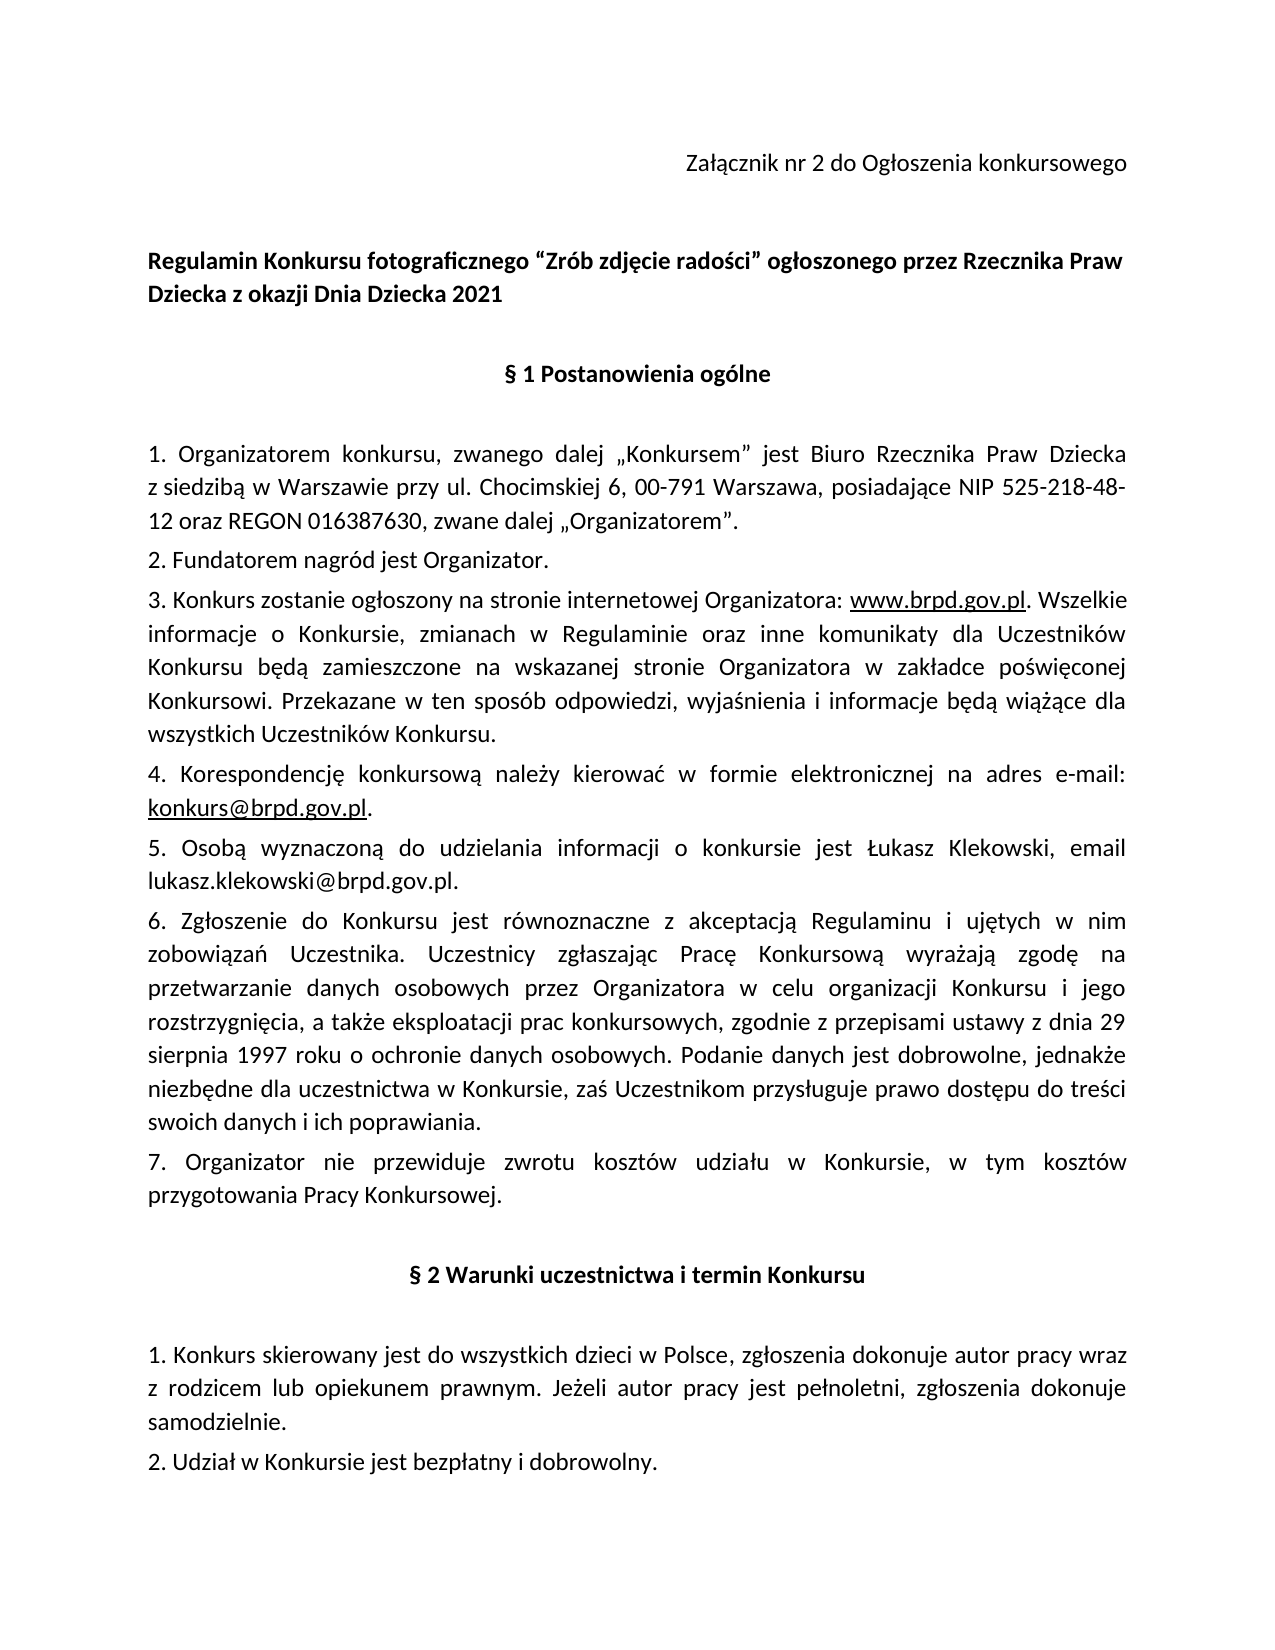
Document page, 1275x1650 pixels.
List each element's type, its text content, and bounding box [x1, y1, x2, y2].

text 1. Organizatorem konkursu, zwanego dalej „Konkursem” jest Biuro Rzecznika Praw Dziecka z siedzibą w Warszawie przy ul. Chocimskiej 6, 00-791 Warszawa, posiadające NIP 525-218-48-12 oraz REGON 016387630, zwane dalej „Organizatorem”. [148, 438, 1127, 535]
text Regulamin Konkursu fotograficznego “Zrób zdjęcie radości” ogłoszonego przez Rzecznika Praw Dziecka z okazji Dnia Dziecka 2021 [148, 245, 1127, 309]
text Załącznik nr 2 do Ogłoszenia konkursowego [148, 148, 1127, 178]
text 4. Korespondencję konkursową należy kierować w formie elektronicznej na adres e-mail: konkurs@brpd.gov.pl. [148, 758, 1127, 822]
text 5. Osobą wyznaczoną do udzielania informacji o konkursie jest Łukasz Klekowski, email lukasz.klekowski@brpd.gov.pl. [148, 832, 1127, 896]
text 2. Fundatorem nagród jest Organizator. [148, 544, 1127, 575]
text § 2 Warunki uczestnictwa i termin Konkursu [148, 1259, 1127, 1290]
text § 1 Postanowienia ogólne [148, 358, 1127, 389]
text 7. Organizator nie przewiduje zwrotu kosztów udziału w Konkursie, w tym kosztów przygotowania Pracy Konkursowej. [148, 1146, 1127, 1210]
text 6. Zgłoszenie do Konkursu jest równoznaczne z akceptacją Regulaminu i ujętych w nim zobowiązań Uczestnika. Uczestnicy zgłaszając Pracę Konkursową wyrażają zgodę na przetwarzanie danych osobowych przez Organizatora w celu organizacji Konkursu i jego rozstrzygnięcia, a także eksploatacji prac konkursowych, zgodnie z przepisami ustawy z dnia 29 sierpnia 1997 roku o ochronie danych osobowych. Podanie danych jest dobrowolne, jednakże niezbędne dla uczestnictwa w Konkursie, zaś Uczestnikom przysługuje prawo dostępu do treści swoich danych i ich poprawiania. [148, 905, 1127, 1137]
text 3. Konkurs zostanie ogłoszony na stronie internetowej Organizatora: www.brpd.gov.pl. Wszelkie informacje o Konkursie, zmianach w Regulaminie oraz inne komunikaty dla Uczestników Konkursu będą zamieszczone na wskazanej stronie Organizatora w zakładce poświęconej Konkursowi. Przekazane w ten sposób odpowiedzi, wyjaśnienia i informacje będą wiążące dla wszystkich Uczestników Konkursu. [148, 584, 1127, 749]
text 1. Konkurs skierowany jest do wszystkich dzieci w Polsce, zgłoszenia dokonuje autor pracy wraz z rodzicem lub opiekunem prawnym. Jeżeli autor pracy jest pełnoletni, zgłoszenia dokonuje samodzielnie. [148, 1339, 1127, 1436]
text 2. Udział w Konkursie jest bezpłatny i dobrowolny. [148, 1446, 1127, 1476]
